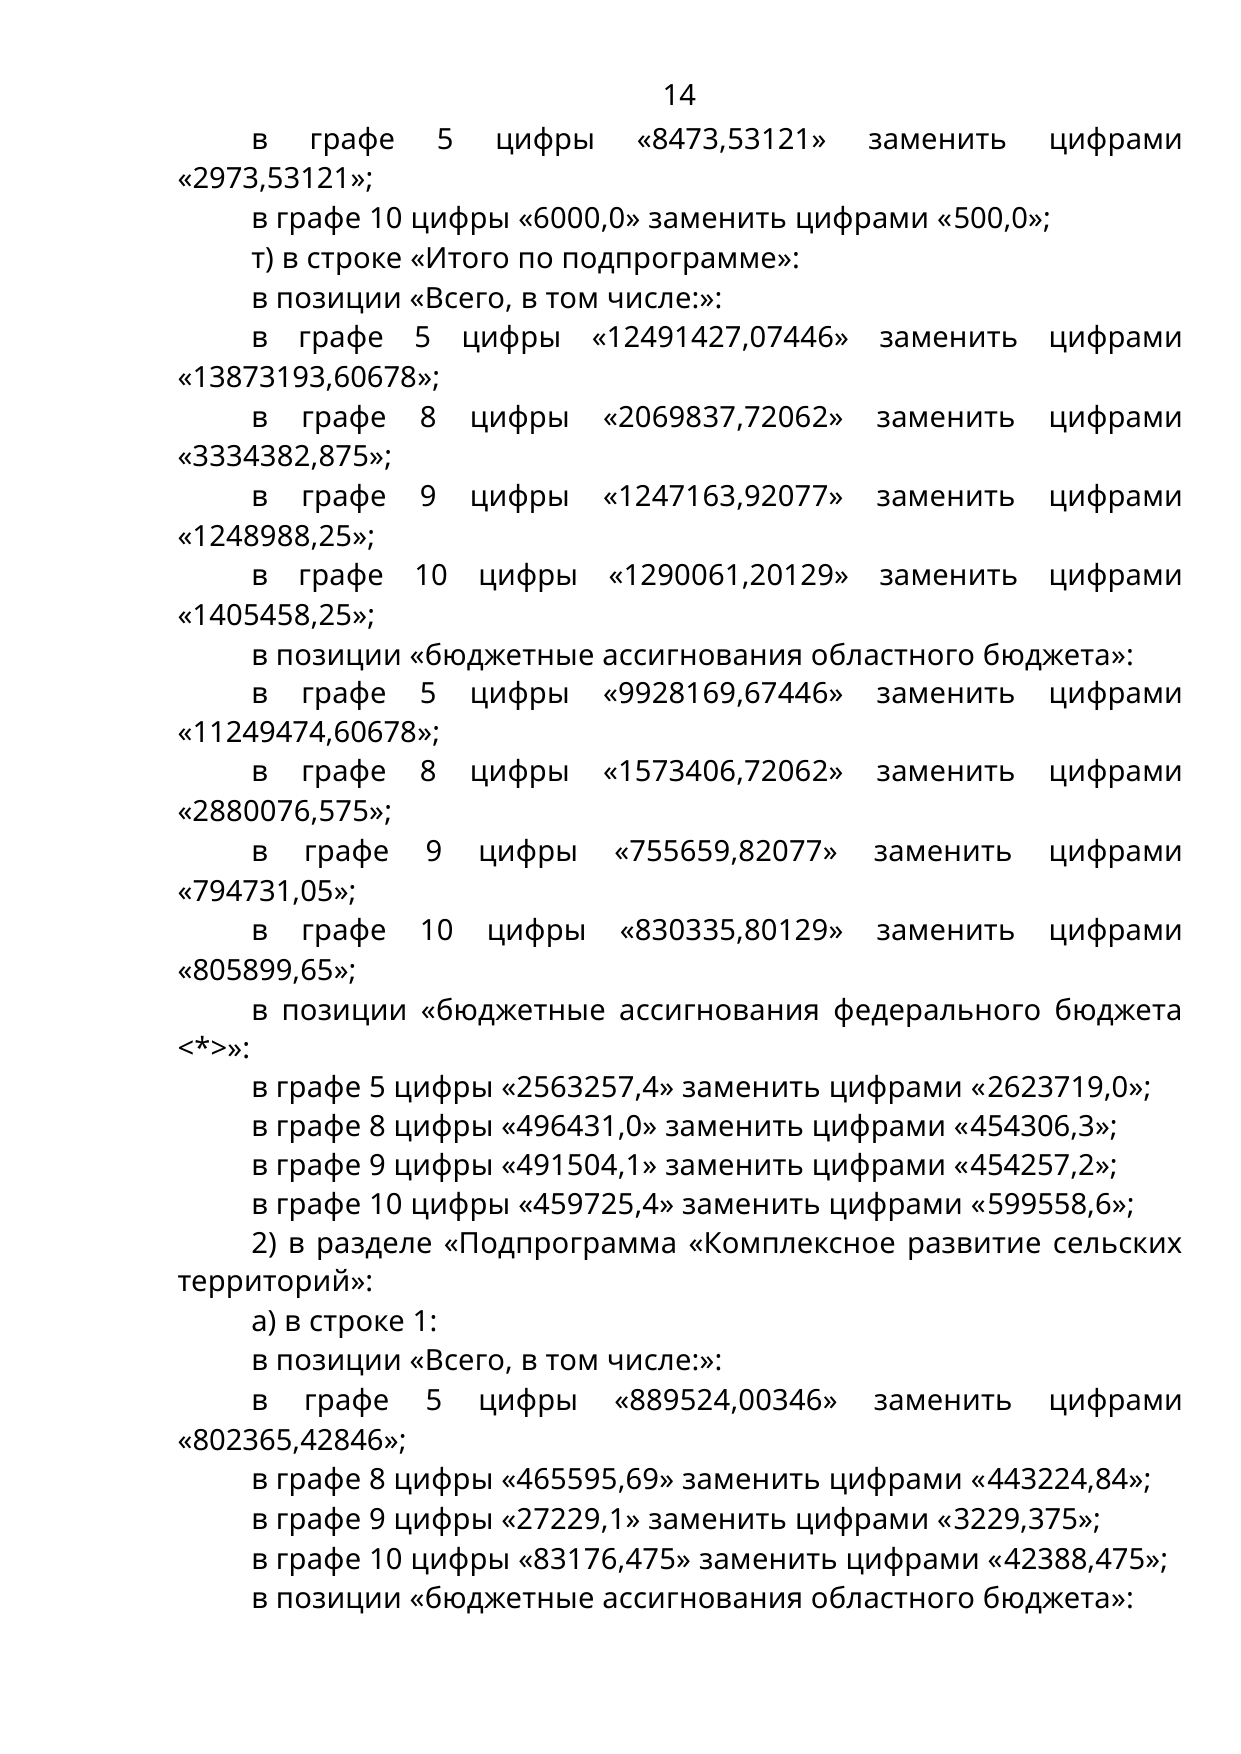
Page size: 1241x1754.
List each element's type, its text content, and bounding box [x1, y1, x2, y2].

text в позиции «бюджетные ассигнования областного бюджета»: [177, 1578, 1184, 1617]
text в графе 10 цифры «1290061,20129» заменить цифрами «1405458,25»; [177, 555, 1184, 634]
text в графе 5 цифры «9928169,67446» заменить цифрами «11249474,60678»; [177, 673, 1184, 751]
text в графе 9 цифры «755659,82077» заменить цифрами «794731,05»; [177, 830, 1184, 909]
text в графе 10 цифры «83176,475» заменить цифрами «42388,475»; [177, 1538, 1184, 1578]
text 2) в разделе «Подпрограмма «Комплексное развитие сельских территорий»: [177, 1222, 1184, 1300]
text в позиции «Всего, в том числе:»: [177, 1339, 1184, 1379]
text а) в строке 1: [177, 1300, 1184, 1339]
text в графе 9 цифры «1247163,92077» заменить цифрами «1248988,25»; [177, 475, 1184, 555]
text в графе 10 цифры «6000,0» заменить цифрами «500,0»; [177, 197, 1184, 237]
text в графе 10 цифры «830335,80129» заменить цифрами «805899,65»; [177, 909, 1184, 989]
text в графе 8 цифры «2069837,72062» заменить цифрами «3334382,875»; [177, 396, 1184, 475]
text в графе 5 цифры «889524,00346» заменить цифрами «802365,42846»; [177, 1379, 1184, 1459]
text в графе 10 цифры «459725,4» заменить цифрами «599558,6»; [177, 1183, 1184, 1222]
text в графе 8 цифры «496431,0» заменить цифрами «454306,3»; [177, 1106, 1184, 1144]
text в графе 8 цифры «1573406,72062» заменить цифрами «2880076,575»; [177, 751, 1184, 830]
text в графе 9 цифры «27229,1» заменить цифрами «3229,375»; [177, 1498, 1184, 1538]
text в позиции «бюджетные ассигнования областного бюджета»: [177, 634, 1184, 673]
text в позиции «Всего, в том числе:»: [177, 277, 1184, 317]
text в позиции «бюджетные ассигнования федерального бюджета <*>»: [177, 989, 1184, 1067]
text в графе 8 цифры «465595,69» заменить цифрами «443224,84»; [177, 1459, 1184, 1498]
text т) в строке «Итого по подпрограмме»: [177, 237, 1240, 277]
text в графе 5 цифры «12491427,07446» заменить цифрами «13873193,60678»; [177, 317, 1184, 396]
text в графе 9 цифры «491504,1» заменить цифрами «454257,2»; [177, 1144, 1184, 1183]
text в графе 5 цифры «2563257,4» заменить цифрами «2623719,0»; [177, 1067, 1184, 1106]
text в графе 5 цифры «8473,53121» заменить цифрами «2973,53121»; [177, 118, 1184, 197]
